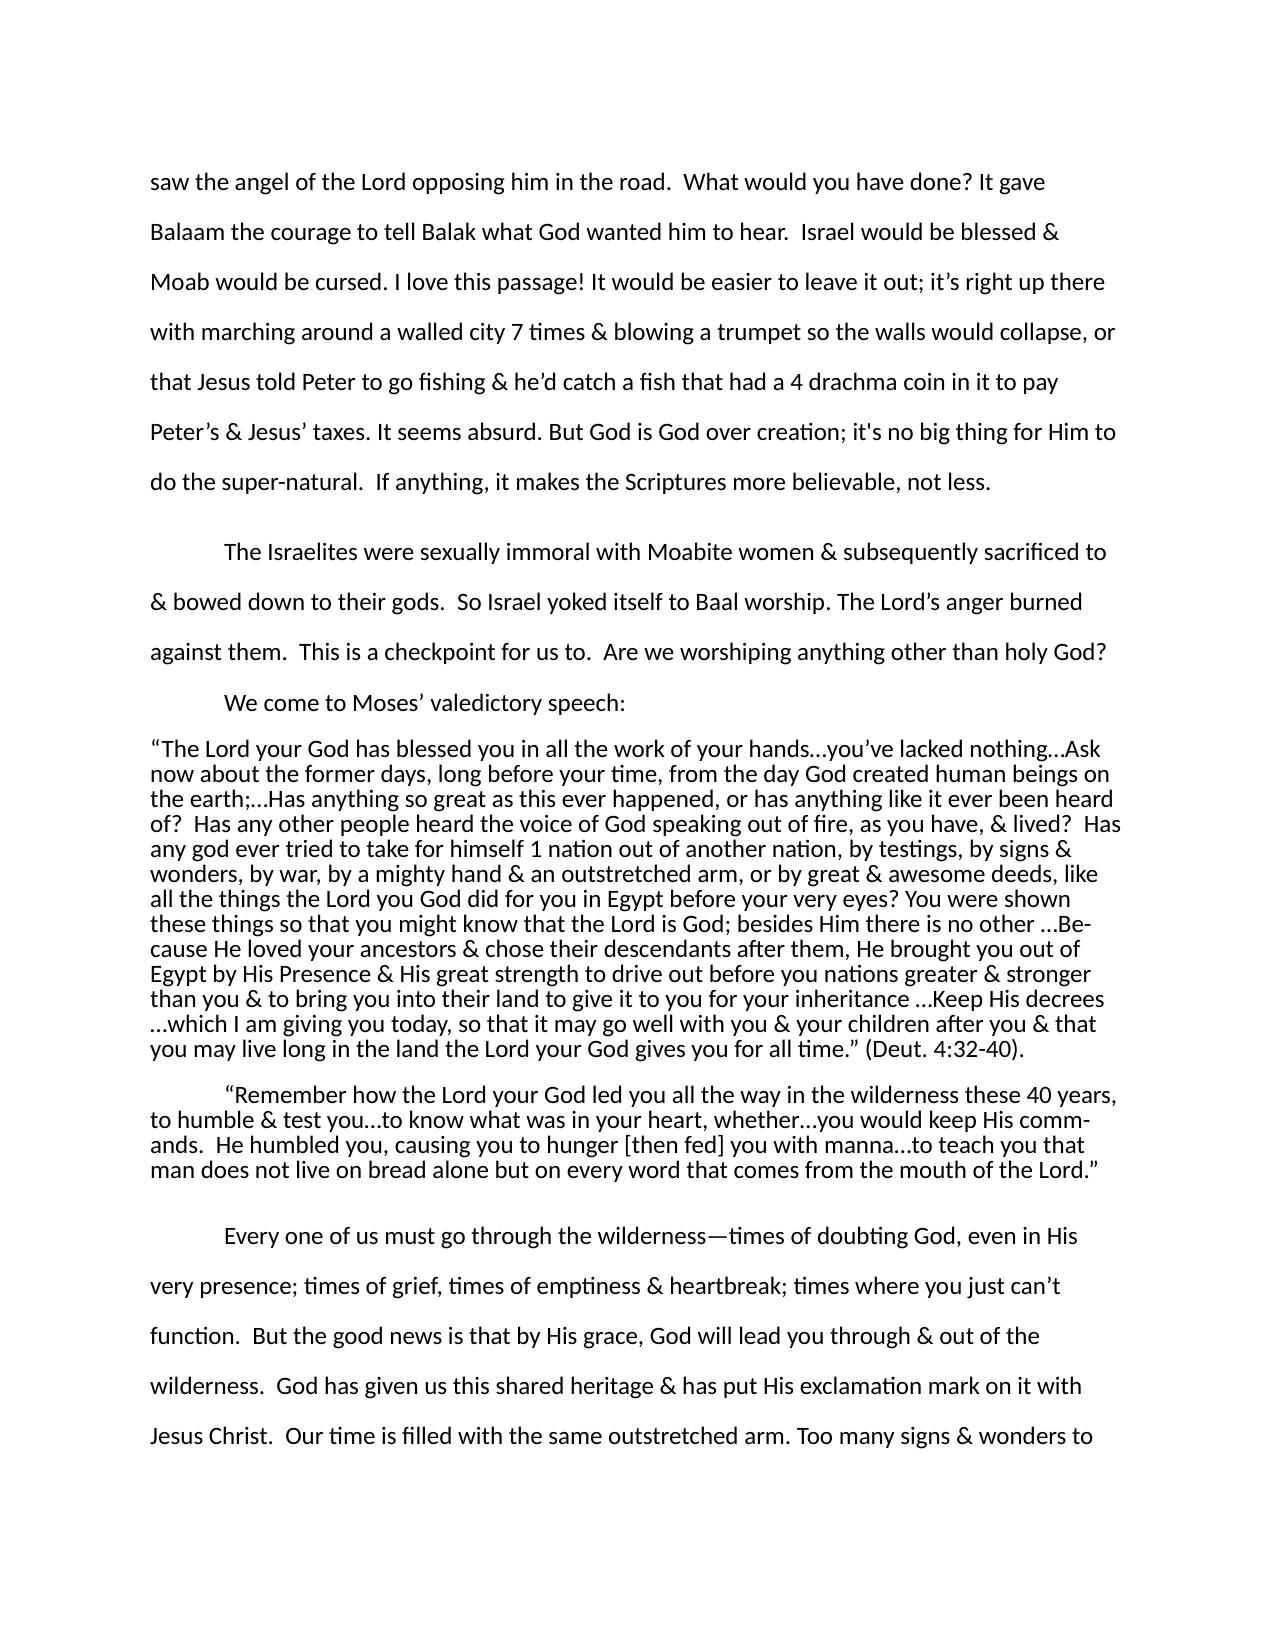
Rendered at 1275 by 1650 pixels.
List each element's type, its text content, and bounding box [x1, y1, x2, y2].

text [150, 1204, 1125, 1454]
text “Remember how the Lord your God led you all the way in the wilderness these 40 years, to humble & test you…to know what was in your heart, whether…you would keep His comm-ands. He humbled you, causing you to hunger [then fed] you with manna…to teach you that man does not live on bread alone but on every word that comes from the mouth of the Lord.” [150, 1083, 1125, 1183]
text The Israelites were sexually immoral with Moabite women & subsequently sacrificed to & bowed down to their gods. So Israel yoked itself to Baal worship. The Lord’s anger burned against them. This is a checkpoint for us to. Are we worshiping anything other than holy God? [150, 521, 1125, 671]
text We come to Moses’ valedictory speech: [150, 692, 1125, 717]
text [150, 150, 1125, 500]
text “The Lord your God has blessed you in all the work of your hands…you’ve lacked nothing…Ask now about the former days, long before your time, from the day God created human beings on the earth;…Has anything so great as this ever happened, or has anything like it ever been heard of? Has any other people heard the voice of God speaking out of fire, as you have, & lived? Has any god ever tried to take for himself 1 nation out of another nation, by testings, by signs & wonders, by war, by a mighty hand & an outstretched arm, or by great & awesome deeds, like all the things the Lord you God did for you in Egypt before your very eyes? You were shown these things so that you might know that the Lord is God; besides Him there is no other …Be-cause He loved your ancestors & chose their descendants after them, He brought you out of Egypt by His Presence & His great strength to drive out before you nations greater & stronger than you & to bring you into their land to give it to you for your inheritance …Keep His decrees …which I am giving you today, so that it may go well with you & your children after you & that you may live long in the land the Lord your God gives you for all time.” (Deut. 4:32-40). [150, 737, 1125, 1062]
